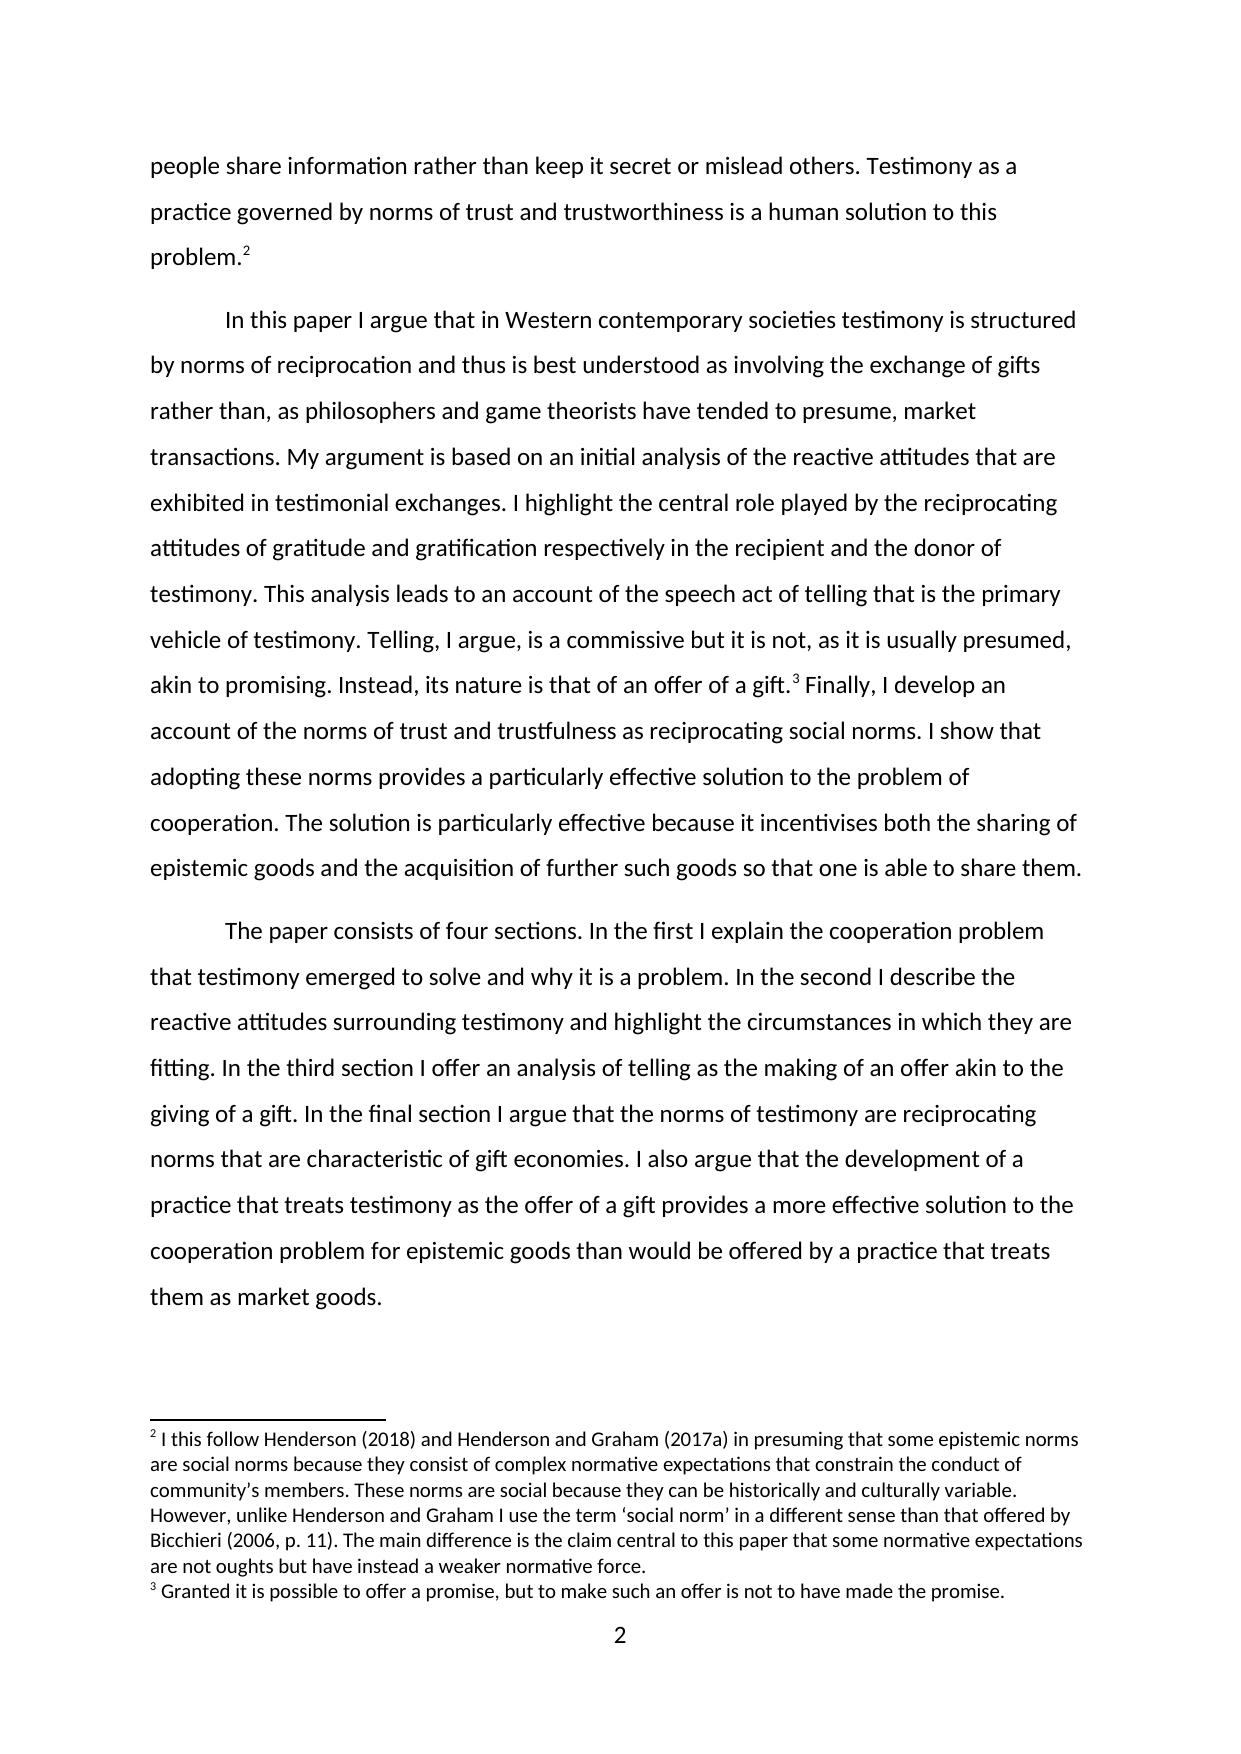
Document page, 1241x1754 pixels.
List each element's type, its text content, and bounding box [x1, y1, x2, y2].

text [150, 150, 1090, 272]
text In this paper I argue that in Western contemporary societies testimony is structured by norms of reciprocation and thus is best understood as involving the exchange of gifts rather than, as philosophers and game theorists have tended to presume, market transactions. My argument is based on an initial analysis of the reactive attitudes that are exhibited in testimonial exchanges. I highlight the central role played by the reciprocating attitudes of gratitude and gratification respectively in the recipient and the donor of testimony. This analysis leads to an account of the speech act of telling that is the primary vehicle of testimony. Telling, I argue, is a commissive but it is not, as it is usually presumed, akin to promising. Instead, its nature is that of an offer of a gift. Finally, I develop an account of the norms of trust and trustfulness as reciprocating social norms. I show that adopting these norms provides a particularly effective solution to the problem of cooperation. The solution is particularly effective because it incentivises both the sharing of epistemic goods and the acquisition of further such goods so that one is able to share them. [150, 304, 1090, 883]
text The paper consists of four sections. In the first I explain the cooperation problem that testimony emerged to solve and why it is a problem. In the second I describe the reactive attitudes surrounding testimony and highlight the circumstances in which they are fitting. In the third section I offer an analysis of telling as the making of an offer akin to the giving of a gift. In the final section I argue that the norms of testimony are reciprocating norms that are characteristic of gift economies. I also argue that the development of a practice that treats testimony as the offer of a gift provides a more effective solution to the cooperation problem for epistemic goods than would be offered by a practice that treats them as market goods. [150, 915, 1090, 1311]
